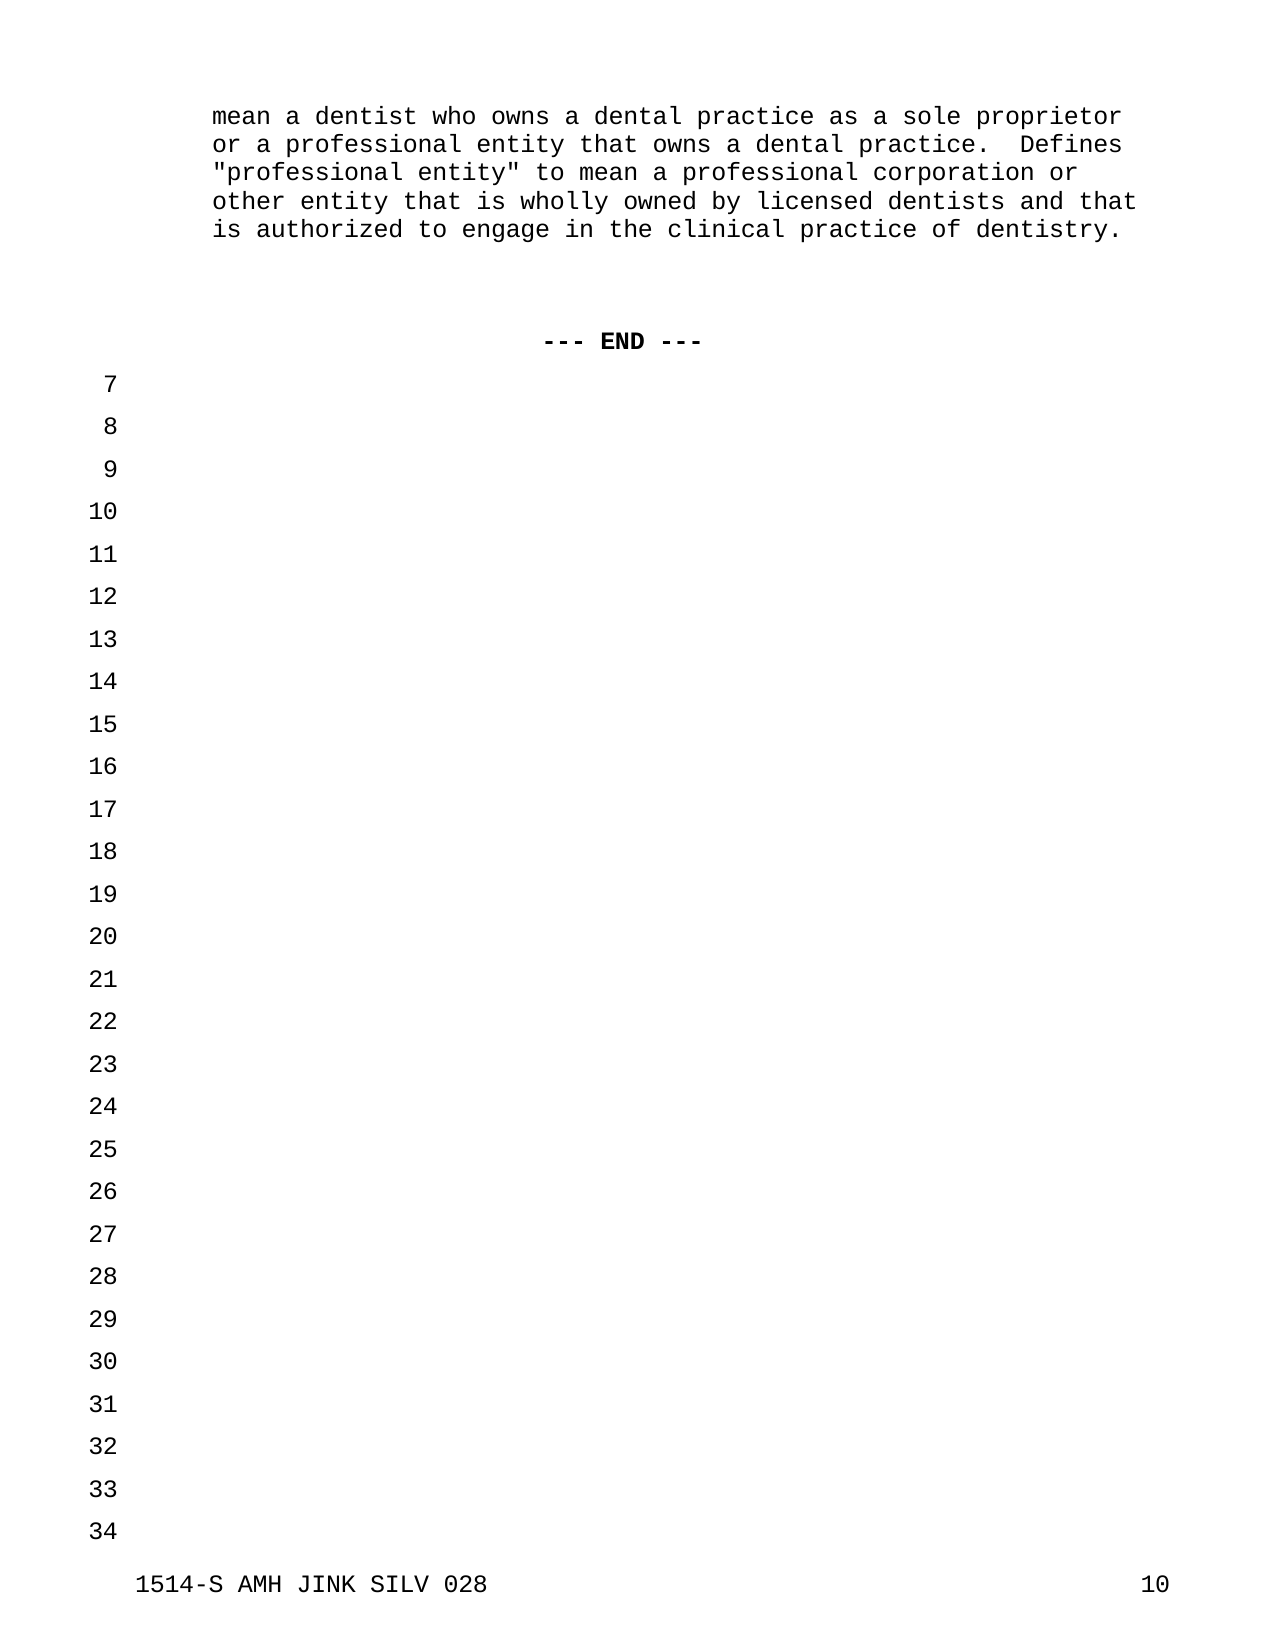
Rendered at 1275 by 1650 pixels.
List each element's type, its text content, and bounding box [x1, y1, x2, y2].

text --- END --- [75, 316, 1170, 358]
